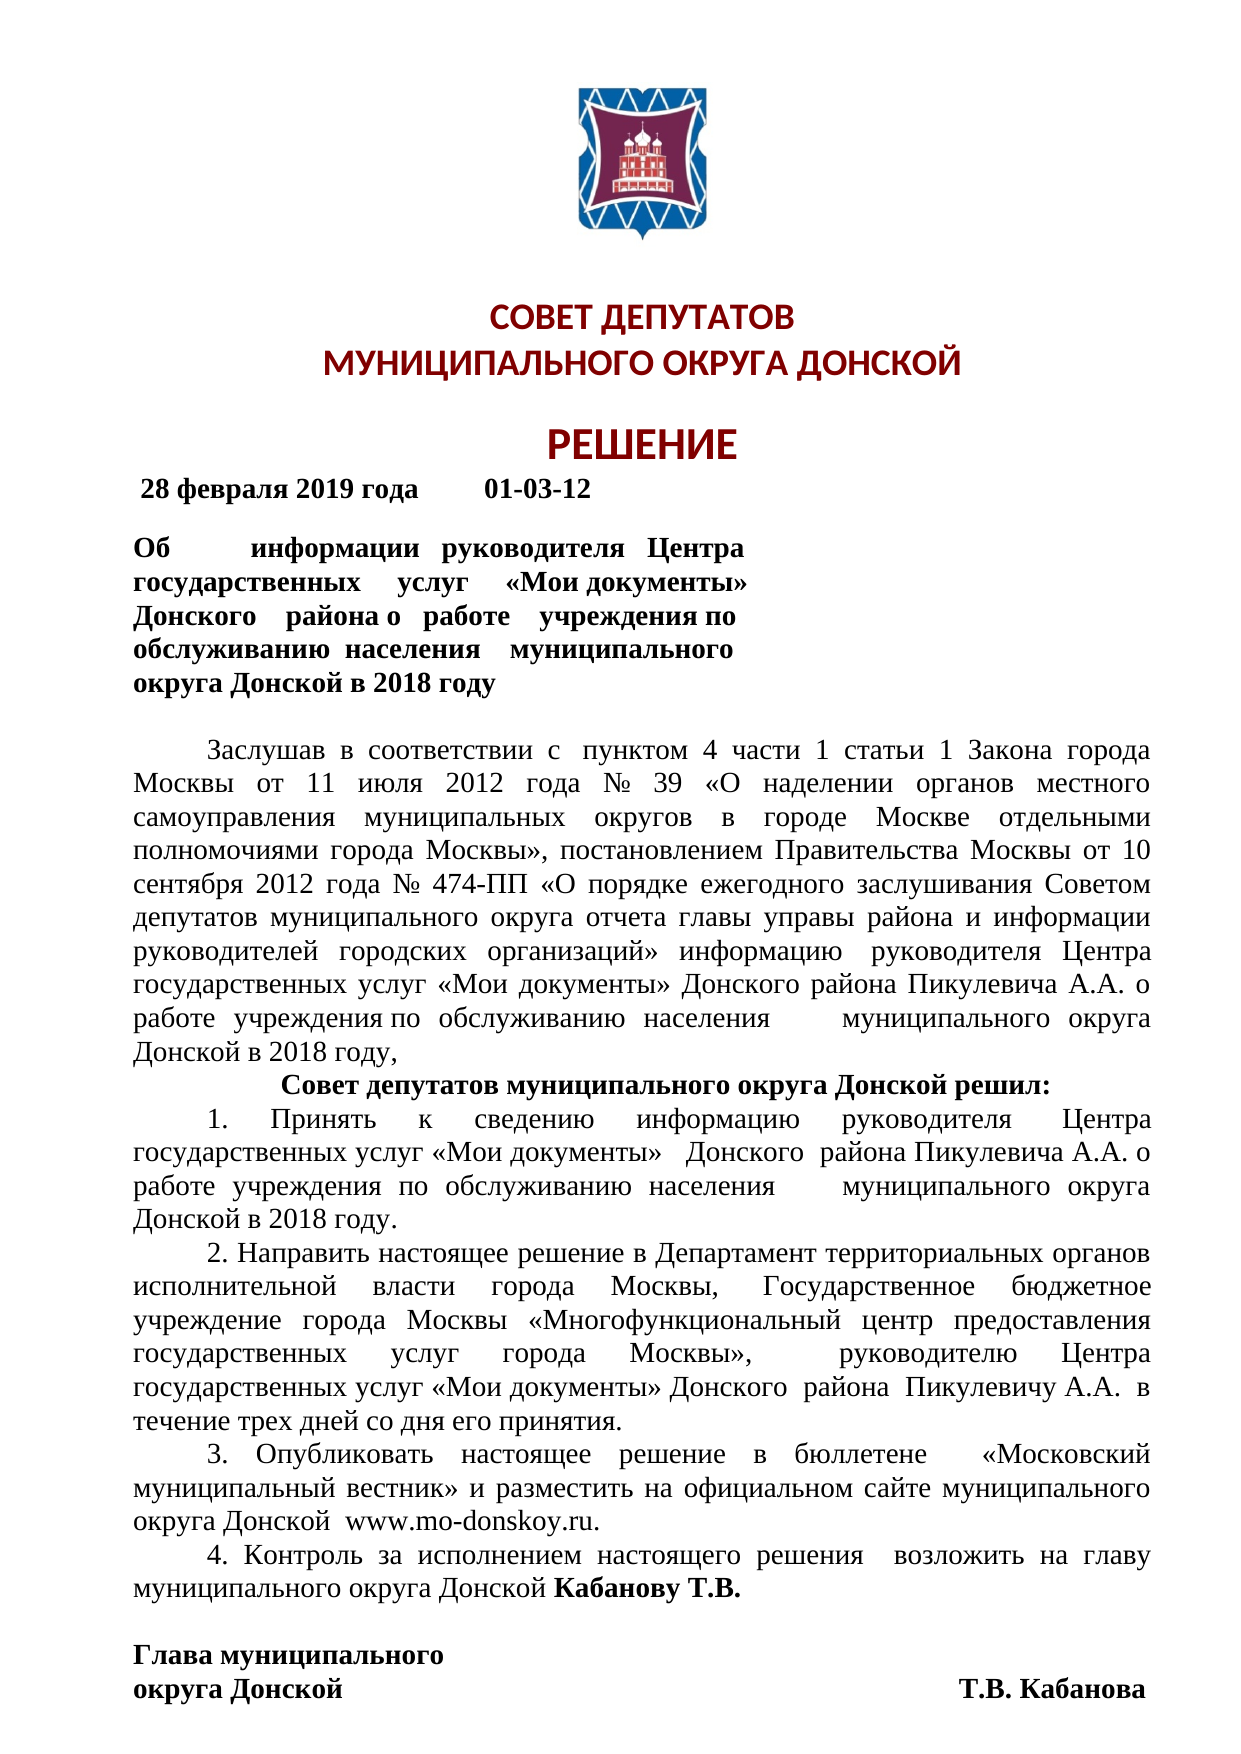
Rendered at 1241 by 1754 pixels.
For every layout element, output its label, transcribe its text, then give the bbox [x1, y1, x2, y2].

text 1. Принять к сведению информацию руководителя Центра государственных услуг «Мои документы» Донского района Пикулевича А.А. о работе учреждения по обслуживанию населения муниципального округа Донской в 2018 году. [133, 1101, 1152, 1235]
title МУНИЦИПАЛЬНОГО ОКРУГА ДОНСКОЙ [133, 339, 1152, 385]
picture [543, 82, 742, 269]
text государственных услуг «Мои документы» [133, 564, 1152, 598]
text Заслушав в соответствии с пунктом 4 части 1 статьи 1 Закона города Москвы от 11 июля 2012 года № 39 «О наделении органов местного самоуправления муниципальных округов в городе Москве отдельными полномочиями города Москвы», постановлением Правительства Москвы от 10 сентября 2012 года № 474-ПП «О порядке ежегодного заслушивания Советом депутатов муниципального округа отчета главы управы района и информации руководителей городских организаций» информацию руководителя Центра государственных услуг «Мои документы» Донского района Пикулевича А.А. о работе учреждения по обслуживанию населения муниципального округа Донской в 2018 году, [133, 732, 1152, 1067]
text Совет депутатов муниципального округа Донской решил: [133, 1067, 1152, 1101]
text округа Донской Т.В. Кабанова [133, 1671, 1152, 1704]
text обслуживанию населения муниципального [133, 631, 1152, 665]
text 3. Опубликовать настоящее решение в бюллетене «Московский муниципальный вестник» и разместить на официальном сайте муниципального округа Донской www.mo-donskoy.ru. [133, 1436, 1152, 1537]
title СОВЕТ ДЕПУТАТОВ [133, 293, 1152, 339]
text 28 февраля 2019 года 01-03-12 [133, 471, 1152, 505]
text 2. Направить настоящее решение в Департамент территориальных органов исполнительной власти города Москвы, Государственное бюджетное учреждение города Москвы «Многофункциональный центр предоставления государственных услуг города Москвы», руководителю Центра государственных услуг «Мои документы» Донского района Пикулевичу А.А. в течение трех дней со дня его принятия. [133, 1235, 1152, 1436]
text Глава муниципального [133, 1637, 1152, 1671]
text Об информации руководителя Центра [133, 531, 1152, 564]
text округа Донской в 2018 году [133, 665, 1152, 698]
title РЕШЕНИЕ [133, 415, 1152, 471]
text Донского района о работе учреждения по [133, 598, 1152, 631]
text 4. Контроль за исполнением настоящего решения возложить на главу муниципального округа Донской Кабанову Т.В. [133, 1537, 1152, 1604]
